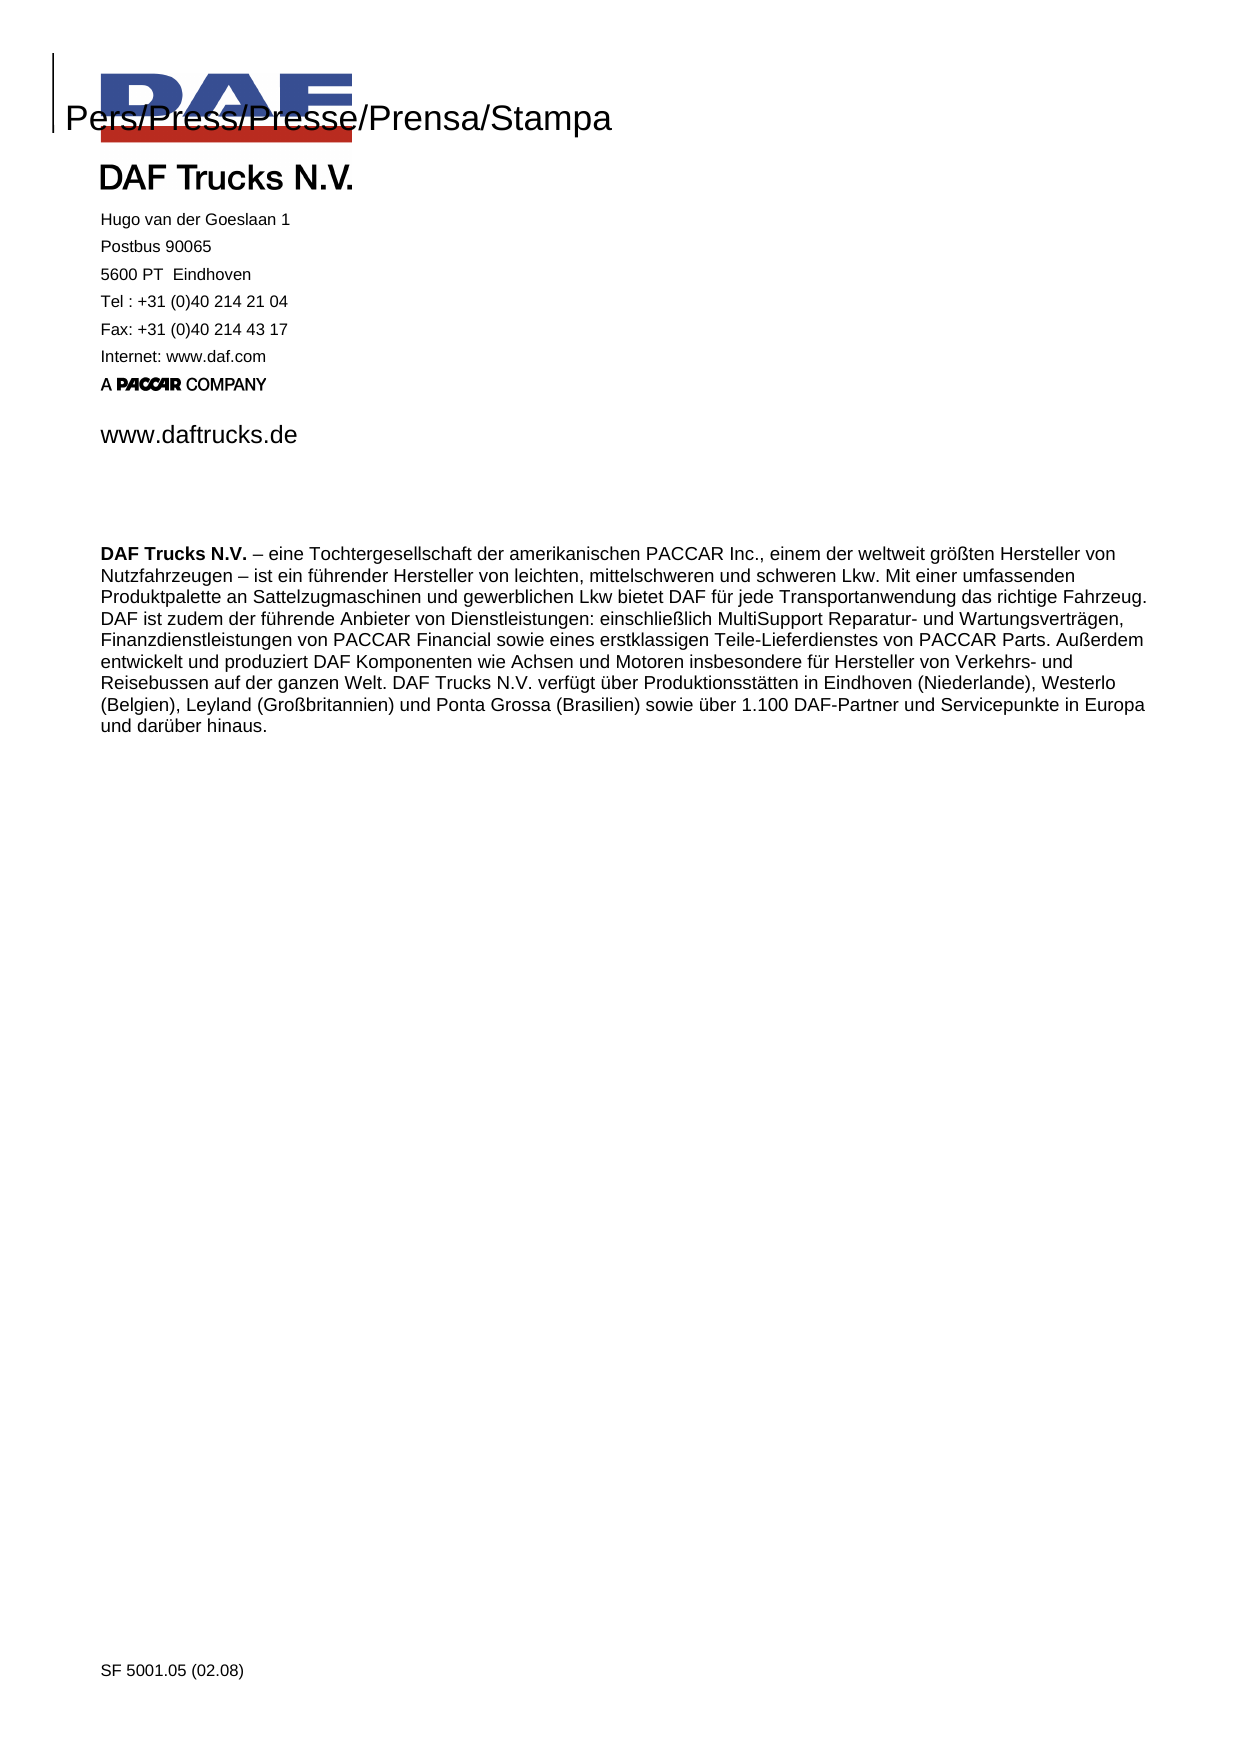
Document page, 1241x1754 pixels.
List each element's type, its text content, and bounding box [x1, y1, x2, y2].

text www.daftrucks.de [100, 421, 1169, 449]
picture [100, 377, 267, 391]
picture [343, 121, 352, 128]
text DAF Trucks N.V. – eine Tochtergesellschaft der amerikanischen PACCAR Inc., einem der weltweit größten Hersteller von Nutzfahrzeugen – ist ein führender Hersteller von leichten, mittelschweren und schweren Lkw. Mit einer umfassenden Produktpalette an Sattelzugmaschinen und gewerblichen Lkw bietet DAF für jede Transportanwendung das richtige Fahrzeug. DAF ist zudem der führende Anbieter von Dienstleistungen: einschließlich MultiSupport Reparatur- und Wartungsverträgen, Finanzdienstleistungen von PACCAR Financial sowie eines erstklassigen Teile-Lieferdienstes von PACCAR Parts. Außerdem entwickelt und produziert DAF Komponenten wie Achsen und Motoren insbesondere für Hersteller von Verkehrs- und Reisebussen auf der ganzen Welt. DAF Trucks N.V. verfügt über Produktionsstätten in Eindhoven (Niederlande), Westerlo (Belgien), Leyland (Großbritannien) und Ponta Grossa (Brasilien) sowie über 1.100 DAF-Partner und Servicepunkte in Europa und darüber hinaus. [100, 543, 1169, 737]
picture [100, 73, 352, 190]
picture [343, 113, 352, 119]
